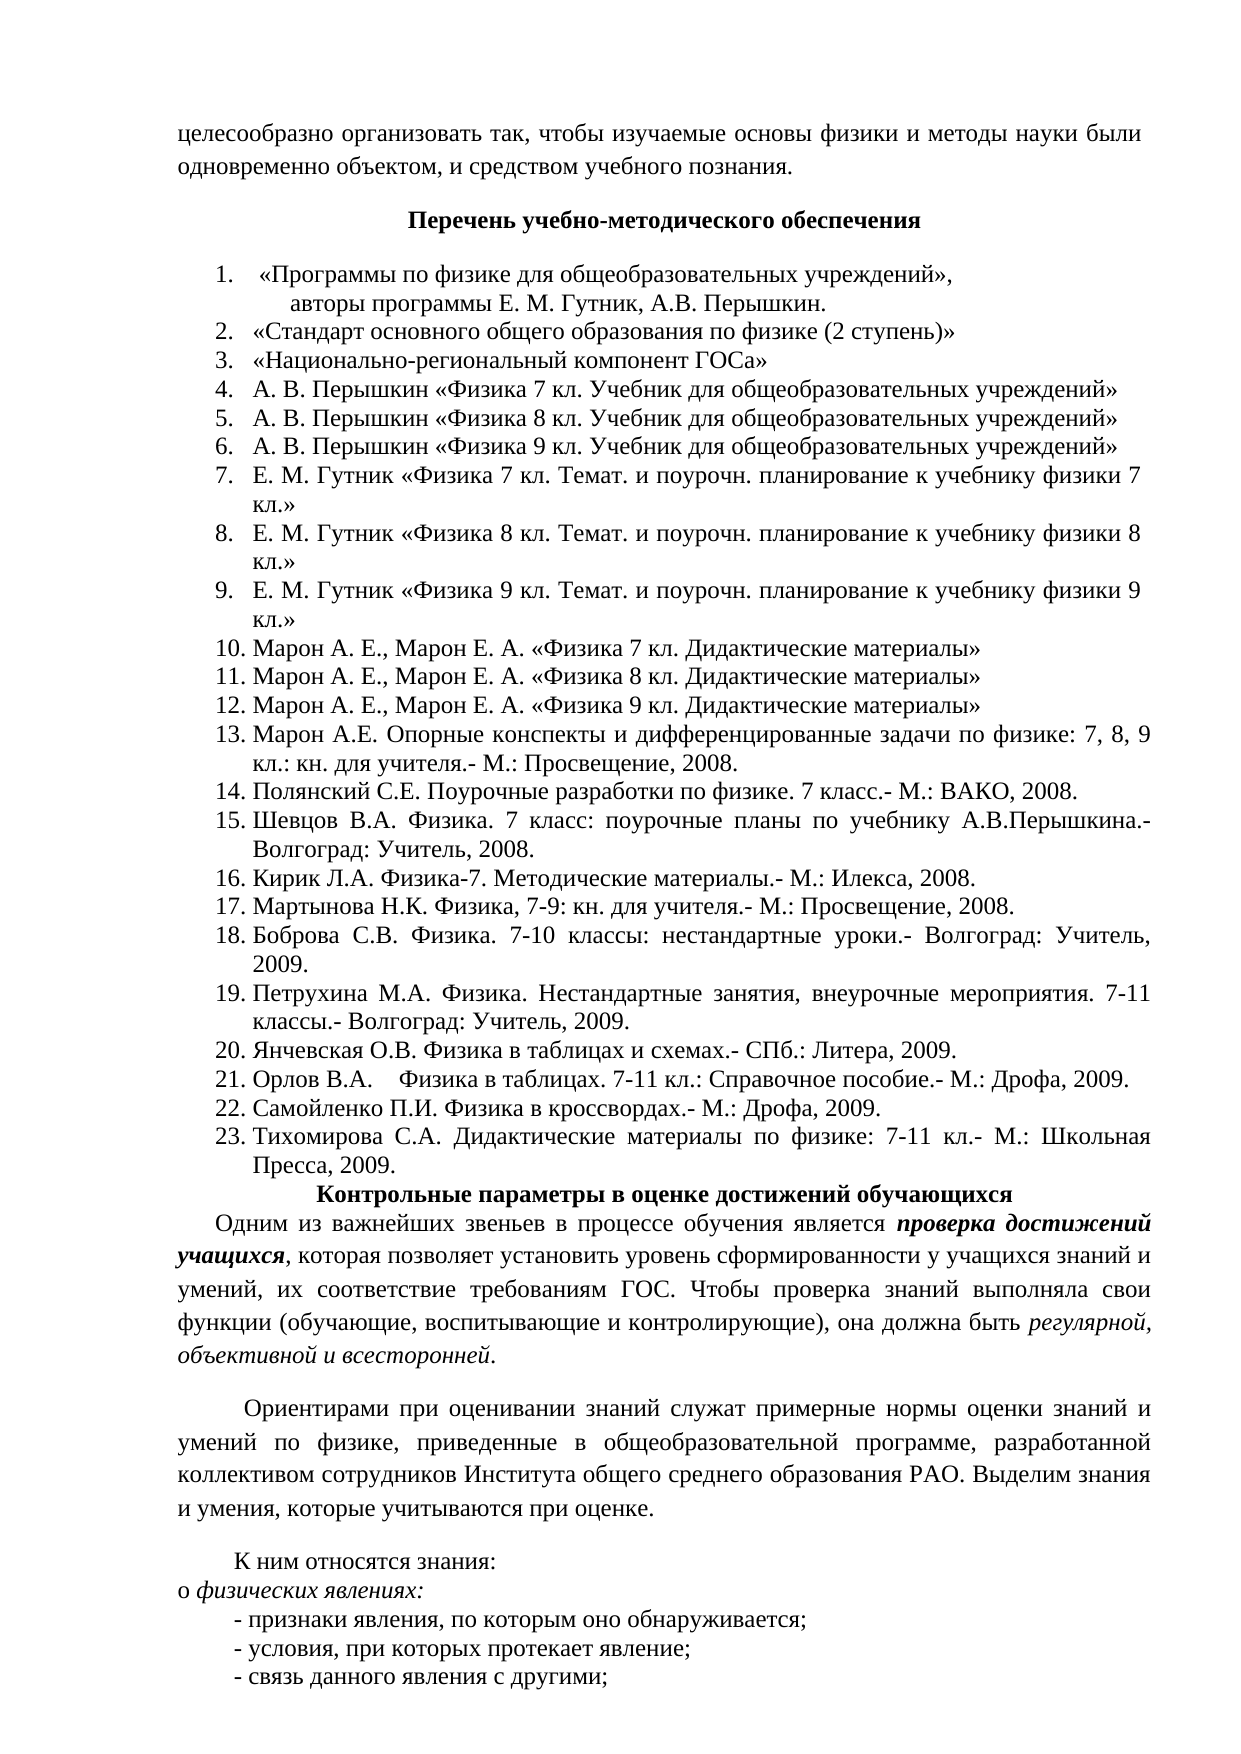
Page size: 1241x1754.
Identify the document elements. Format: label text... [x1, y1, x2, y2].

list Полянский С.Е. Поурочные разработки по физике. 7 класс.- М.: ВАКО, 2008. [215, 776, 1152, 805]
list Марон А.Е. Опорные конспекты и дифференцированные задачи по физике: 7, 8, 9 кл.: кн. для учителя.- М.: Просвещение, 2008. [215, 719, 1152, 776]
list Е. М. Гутник «Физика 9 кл. Темат. и поурочн. планирование к учебнику физики 9 кл.» [215, 575, 1142, 633]
list Марон А. Е., Марон Е. А. «Физика 7 кл. Дидактические материалы» [215, 633, 1142, 661]
list Марон А. Е., Марон Е. А. «Физика 8 кл. Дидактические материалы» [215, 661, 1142, 690]
list Кирик Л.А. Физика-7. Методические материалы.- М.: Илекса, 2008. [215, 863, 1152, 891]
text - условия, при которых протекает явление; [177, 1633, 1152, 1661]
list Мартынова Н.К. Физика, 7-9: кн. для учителя.- М.: Просвещение, 2008. [215, 891, 1152, 920]
list Е. М. Гутник «Физика 7 кл. Темат. и поурочн. планирование к учебнику физики 7 кл.» [215, 460, 1142, 518]
text Перечень учебно-методического обеспечения [177, 205, 1152, 234]
list А. В. Перышкин «Физика 8 кл. Учебник для общеобразовательных учреждений» [215, 403, 1142, 431]
text Одним из важнейших звеньев в процессе обучения является проверка достижений учащихся, которая позволяет установить уровень сформированности у учащихся знаний и умений, их соответствие требованиям ГОС. Чтобы проверка знаний выполняла свои функции (обучающие, воспитывающие и контролирующие), она должна быть регулярной, объективной и всесторонней. [177, 1208, 1152, 1368]
list Марон А. Е., Марон Е. А. «Физика 9 кл. Дидактические материалы» [215, 690, 1142, 719]
text - признаки явления, по которым оно обнаруживается; [177, 1604, 1152, 1633]
list Тихомирова С.А. Дидактические материалы по физике: 7-11 кл.- М.: Школьная Пресса, 2009. [215, 1121, 1152, 1179]
subtitle Контрольные параметры в оценке достижений обучающихся [177, 1179, 1152, 1208]
text авторы программы Е. М. Гутник, А.В. Перышкин. [290, 288, 1151, 316]
list Шевцов В.А. Физика. 7 класс: поурочные планы по учебнику А.В.Перышкина.- Волгоград: Учитель, 2008. [215, 805, 1152, 863]
list «Программы по физике для общеобразовательных учреждений», [215, 259, 1151, 288]
list А. В. Перышкин «Физика 9 кл. Учебник для общеобразовательных учреждений» [215, 431, 1142, 460]
list Петрухина М.А. Физика. Нестандартные занятия, внеурочные мероприятия. 7-11 классы.- Волгоград: Учитель, 2009. [215, 978, 1152, 1035]
list Янчевская О.В. Физика в таблицах и схемах.- СПб.: Литера, 2009. [215, 1035, 1152, 1064]
list Орлов В.А. Физика в таблицах. 7-11 кл.: Справочное пособие.- М.: Дрофа, 2009. [215, 1064, 1152, 1093]
text о физических явлениях: [177, 1575, 1152, 1604]
list «Национально-региональный компонент ГОСа» [215, 345, 1142, 374]
list Боброва С.В. Физика. 7-10 классы: нестандартные уроки.- Волгоград: Учитель, 2009. [215, 920, 1152, 978]
list «Стандарт основного общего образования по физике (2 ступень)» [215, 316, 1142, 345]
list Самойленко П.И. Физика в кроссвордах.- М.: Дрофа, 2009. [215, 1093, 1152, 1121]
text - связь данного явления с другими; [177, 1661, 1152, 1690]
text К ним относятся знания: [177, 1546, 1152, 1575]
text Ориентирами при оценивании знаний служат примерные нормы оценки знаний и умений по физике, приведенные в общеобразовательной программе, разработанной коллективом сотрудников Института общего среднего образования РАО. Выделим знания и умения, которые учитываются при оценке. [177, 1393, 1152, 1521]
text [177, 118, 1142, 180]
list А. В. Перышкин «Физика 7 кл. Учебник для общеобразовательных учреждений» [215, 374, 1142, 403]
list Е. М. Гутник «Физика 8 кл. Темат. и поурочн. планирование к учебнику физики 8 кл.» [215, 518, 1142, 575]
